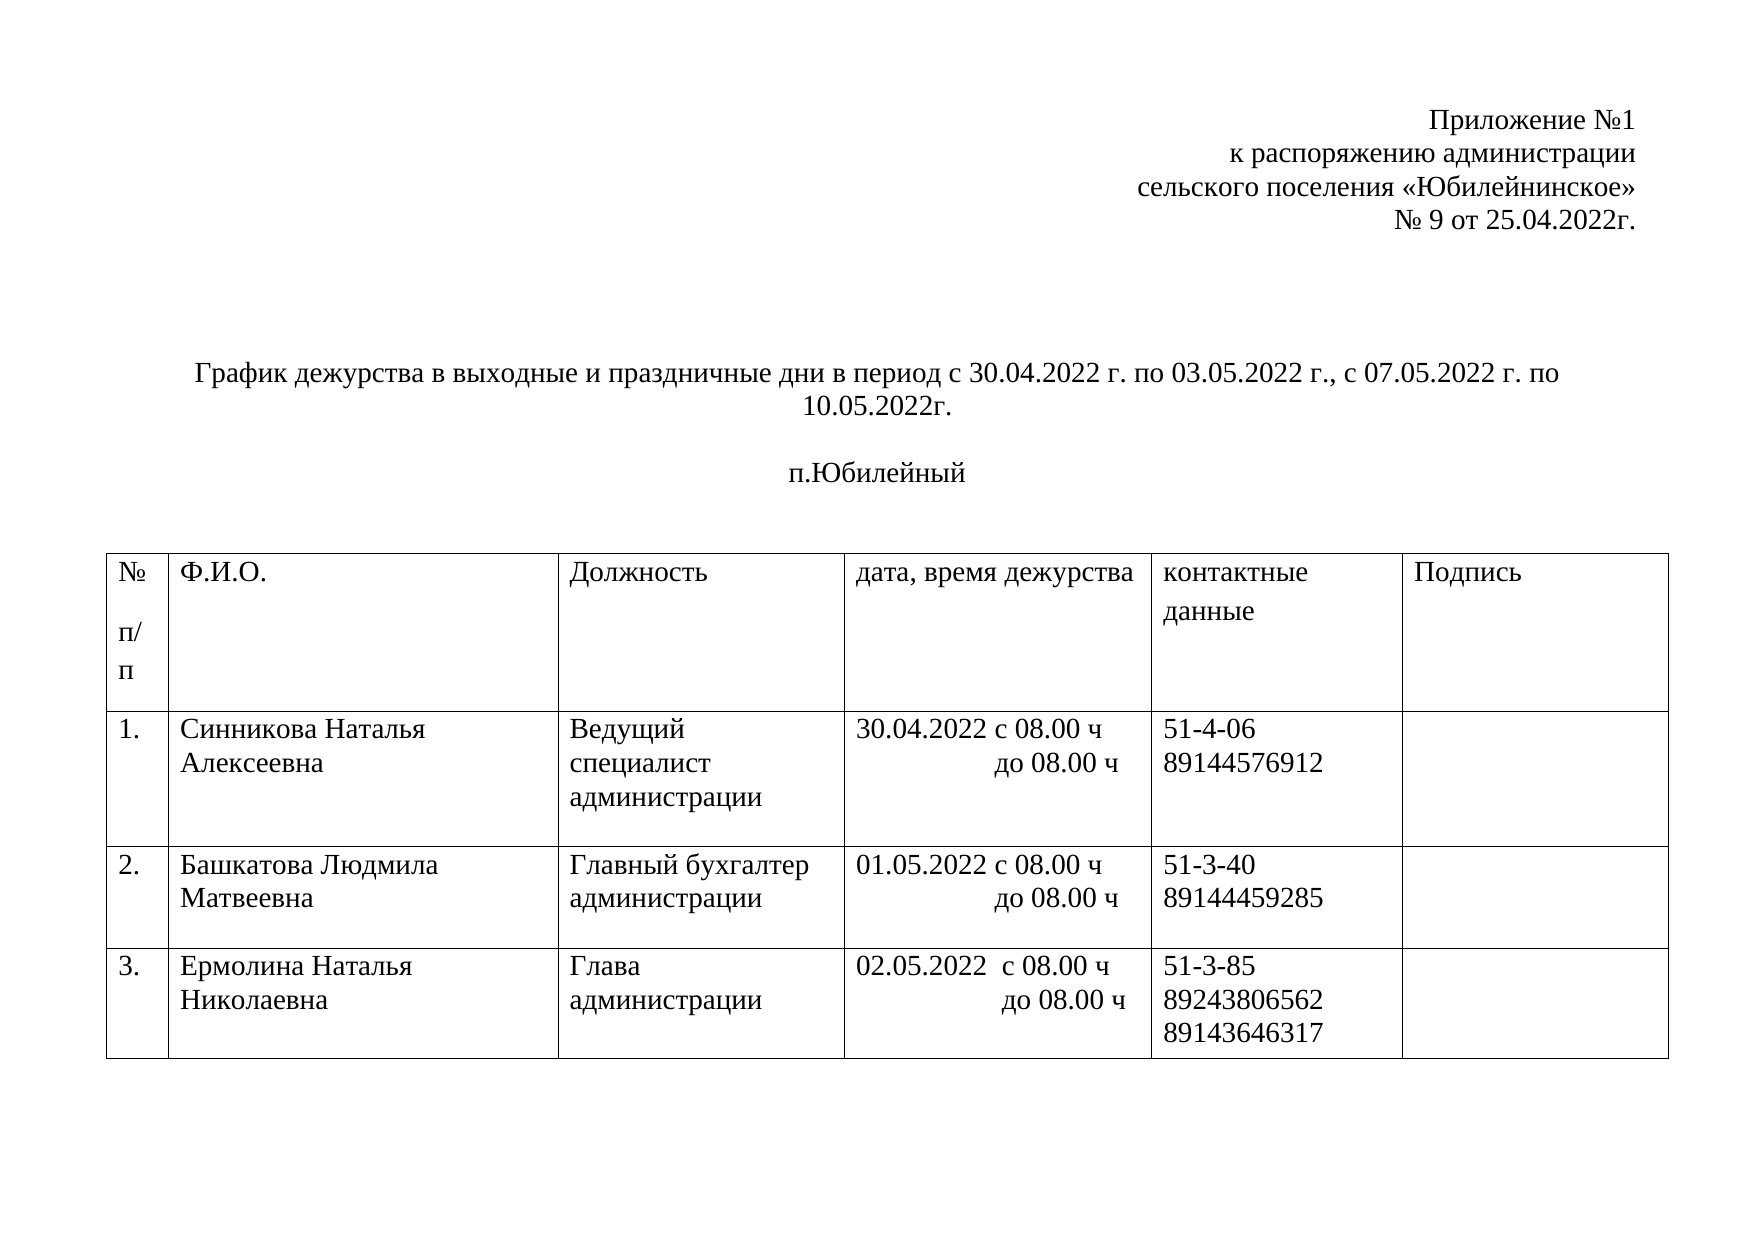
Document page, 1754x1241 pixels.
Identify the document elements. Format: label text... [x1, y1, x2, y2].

table_header Должность [559, 554, 844, 711]
table_header контактные данные [1152, 554, 1402, 711]
table_cell Глава администрации [559, 949, 844, 1058]
table_cell 01.05.2022 с 08.00 ч до 08.00 ч [845, 847, 1151, 947]
table_cell 3. [107, 949, 168, 1058]
table_header № п/п [107, 554, 168, 711]
table_cell Синникова Наталья Алексеевна [169, 712, 558, 846]
table_cell Башкатова Людмила Матвеевна [169, 847, 558, 947]
table_cell 51-4-06 89144576912 [1152, 712, 1402, 846]
table_cell Ведущий специалист администрации [559, 712, 844, 846]
table_cell 02.05.2022 с 08.00 ч до 08.00 ч [845, 949, 1151, 1058]
table_cell Главный бухгалтер администрации [559, 847, 844, 947]
table_cell 51-3-85 89243806562 89143646317 [1152, 949, 1402, 1058]
table_cell 30.04.2022 с 08.00 ч до 08.00 ч [845, 712, 1151, 846]
text к распоряжению администрации сельского поселения «Юбилейнинское» [1122, 135, 1636, 202]
table_header дата, время дежурства [845, 554, 1151, 711]
table_cell 1. [107, 712, 168, 846]
table_cell 2. [107, 847, 168, 947]
table_cell [1403, 712, 1668, 846]
table_header Подпись [1403, 554, 1668, 711]
text График дежурства в выходные и праздничные дни в период с 30.04.2022 г. по 03.05.2022 г., с 07.05.2022 г. по 10.05.2022г. [118, 355, 1636, 422]
table_cell [1403, 847, 1668, 947]
table_cell Ермолина Наталья Николаевна [169, 949, 558, 1058]
text № 9 от 25.04.2022г. [1122, 202, 1636, 236]
text п.Юбилейный [118, 455, 1636, 489]
table_header Ф.И.О. [169, 554, 558, 711]
table_cell [1403, 949, 1668, 1058]
text Приложение №1 [1122, 74, 1636, 135]
table_cell 51-3-40 89144459285 [1152, 847, 1402, 947]
